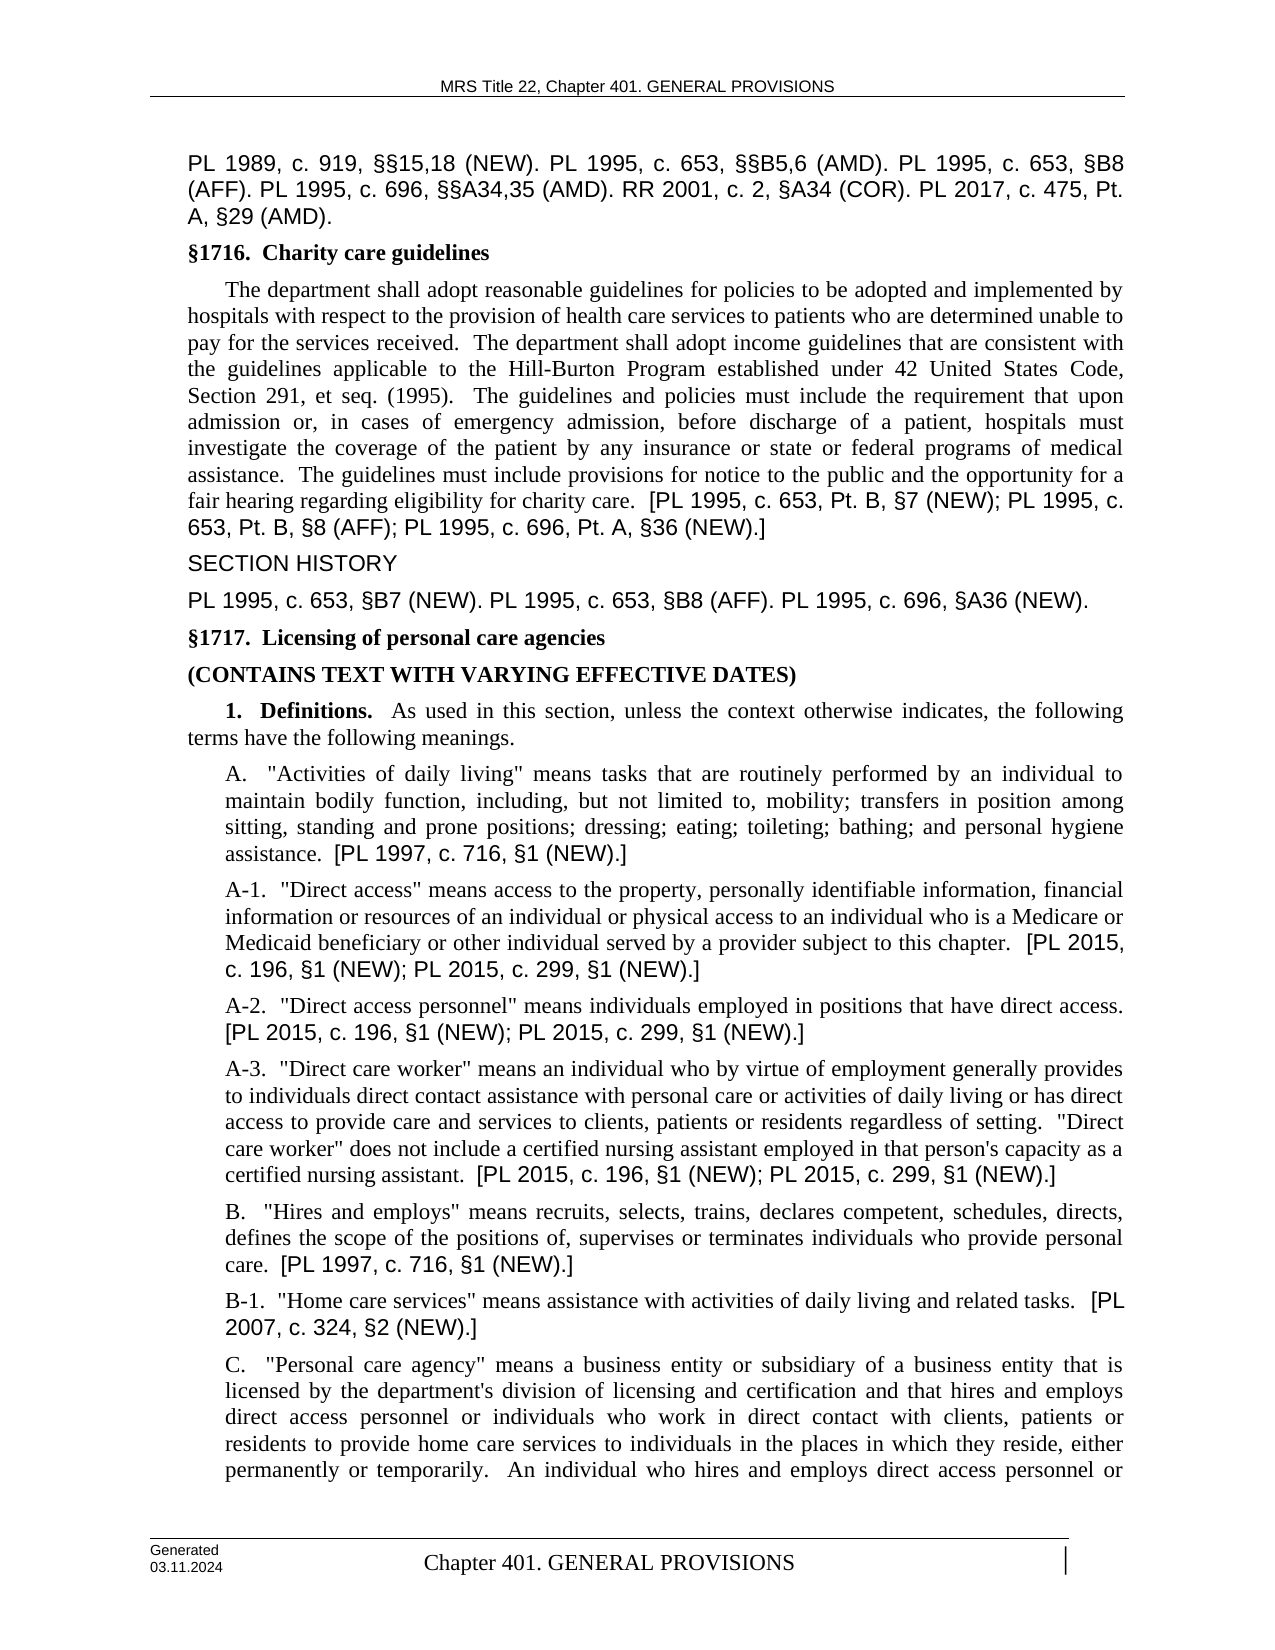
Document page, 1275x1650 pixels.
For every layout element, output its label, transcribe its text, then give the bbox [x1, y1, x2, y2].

text §1717. Licensing of personal care agencies [187, 624, 1125, 650]
text A. "Activities of daily living" means tasks that are routinely performed by an individual to maintain bodily function, including, but not limited to, mobility; transfers in position among sitting, standing and prone positions; dressing; eating; toileting; bathing; and personal hygiene assistance. [PL 1997, c. 716, §1 (NEW).] [225, 761, 1125, 866]
text PL 1995, c. 653, §B7 (NEW). PL 1995, c. 653, §B8 (AFF). PL 1995, c. 696, §A36 (NEW). [187, 587, 1125, 613]
text A-3. "Direct care worker" means an individual who by virtue of employment generally provides to individuals direct contact assistance with personal care or activities of daily living or has direct access to provide care and services to clients, patients or residents regardless of setting. "Direct care worker" does not include a certified nursing assistant employed in that person's capacity as a certified nursing assistant. [PL 2015, c. 196, §1 (NEW); PL 2015, c. 299, §1 (NEW).] [225, 1056, 1125, 1187]
text B-1. "Home care services" means assistance with activities of daily living and related tasks. [PL 2007, c. 324, §2 (NEW).] [225, 1287, 1125, 1340]
text A-1. "Direct access" means access to the property, personally identifiable information, financial information or resources of an individual or physical access to an individual who is a Medicare or Medicaid beneficiary or other individual served by a provider subject to this chapter. [PL 2015, c. 196, §1 (NEW); PL 2015, c. 299, §1 (NEW).] [225, 876, 1125, 982]
text B. "Hires and employs" means recruits, selects, trains, declares competent, schedules, directs, defines the scope of the positions of, supervises or terminates individuals who provide personal care. [PL 1997, c. 716, §1 (NEW).] [225, 1198, 1125, 1277]
text SECTION HISTORY [187, 550, 1125, 577]
text 1. Definitions. As used in this section, unless the context otherwise indicates, the following terms have the following meanings. [187, 697, 1125, 750]
text PL 1989, c. 919, §§15,18 (NEW). PL 1995, c. 653, §§B5,6 (AMD). PL 1995, c. 653, §B8 (AFF). PL 1995, c. 696, §§A34,35 (AMD). RR 2001, c. 2, §A34 (COR). PL 2017, c. 475, Pt. A, §29 (AMD). [187, 150, 1125, 229]
text A-2. "Direct access personnel" means individuals employed in positions that have direct access. [PL 2015, c. 196, §1 (NEW); PL 2015, c. 299, §1 (NEW).] [225, 992, 1125, 1045]
text (CONTAINS TEXT WITH VARYING EFFECTIVE DATES) [187, 661, 1125, 687]
text The department shall adopt reasonable guidelines for policies to be adopted and implemented by hospitals with respect to the provision of health care services to patients who are determined unable to pay for the services received. The department shall adopt income guidelines that are consistent with the guidelines applicable to the Hill-Burton Program established under 42 United States Code, Section 291, et seq. (1995). The guidelines and policies must include the requirement that upon admission or, in cases of emergency admission, before discharge of a patient, hospitals must investigate the coverage of the patient by any insurance or state or federal programs of medical assistance. The guidelines must include provisions for notice to the public and the opportunity for a fair hearing regarding eligibility for charity care. [PL 1995, c. 653, Pt. B, §7 (NEW); PL 1995, c. 653, Pt. B, §8 (AFF); PL 1995, c. 696, Pt. A, §36 (NEW).] [187, 276, 1125, 540]
text §1716. Charity care guidelines [187, 239, 1125, 266]
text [225, 1351, 1125, 1482]
